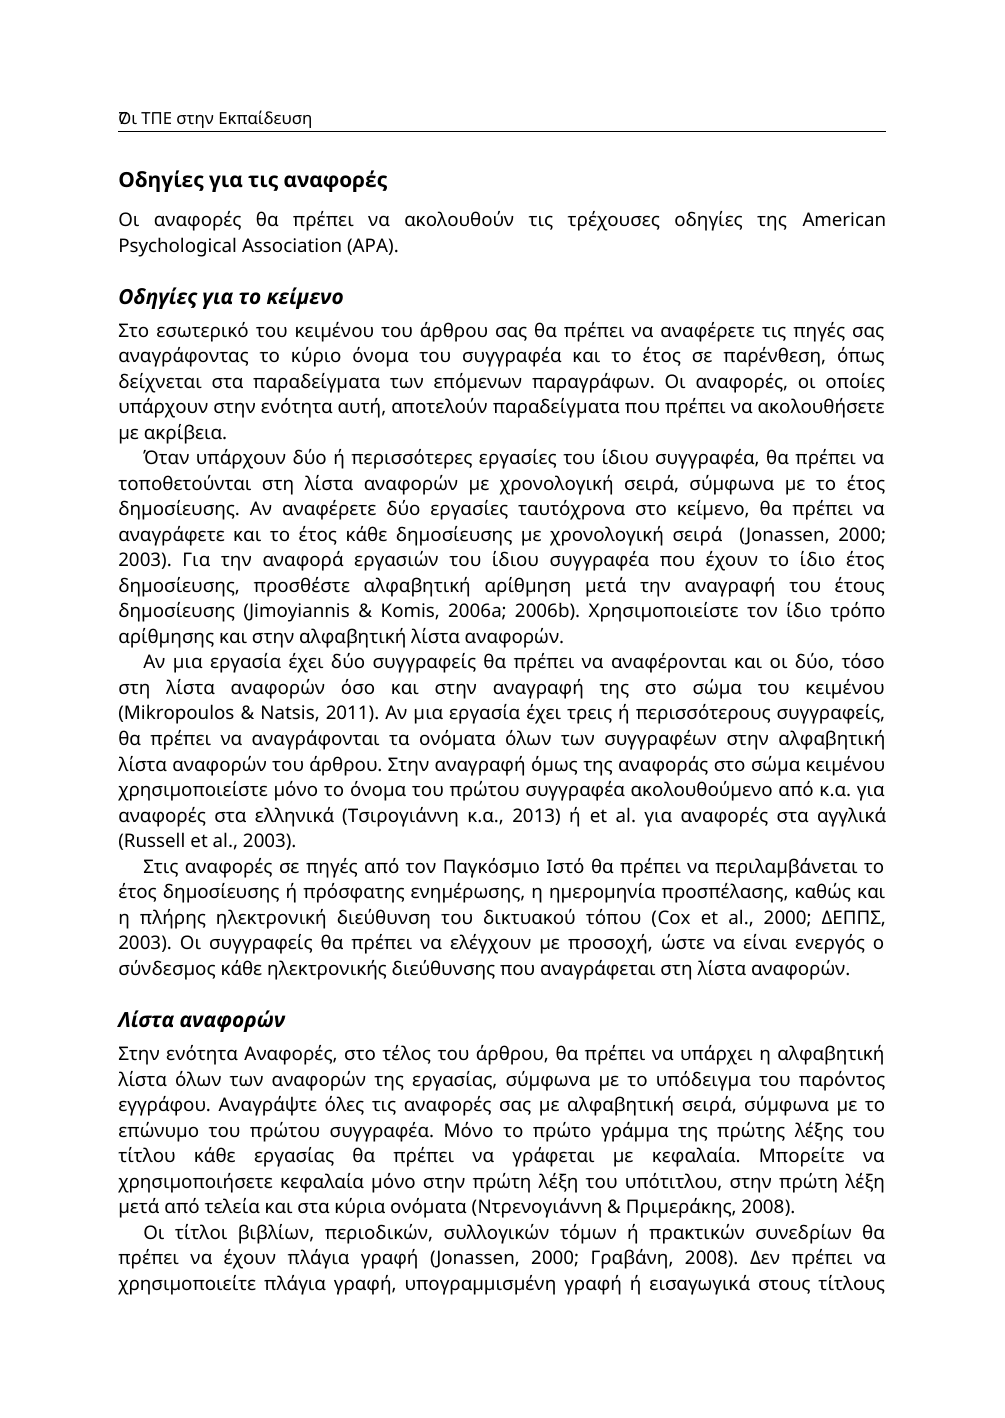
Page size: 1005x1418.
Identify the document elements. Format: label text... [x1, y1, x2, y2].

subtitle Λίστα αναφορών [118, 1006, 886, 1034]
text Στις αναφορές σε πηγές από τον Παγκόσμιο Ιστό θα πρέπει να περιλαμβάνεται το έτος δημοσίευσης ή πρόσφατης ενημέρωσης, η ημερομηνία προσπέλασης, καθώς και η πλήρης ηλεκτρονική διεύθυνση του δικτυακού τόπου (Cox et al., 2000; ΔΕΠΠΣ, 2003). Οι συγγραφείς θα πρέπει να ελέγχουν με προσοχή, ώστε να είναι ενεργός ο σύνδεσμος κάθε ηλεκτρονικής διεύθυνσης που αναγράφεται στη λίστα αναφορών. [118, 853, 886, 981]
text Στην ενότητα Αναφορές, στο τέλος του άρθρου, θα πρέπει να υπάρχει η αλφαβητική λίστα όλων των αναφορών της εργασίας, σύμφωνα με το υπόδειγμα του παρόντος εγγράφου. Αναγράψτε όλες τις αναφορές σας με αλφαβητική σειρά, σύμφωνα με το επώνυμο του πρώτου συγγραφέα. Μόνο το πρώτο γράμμα της πρώτης λέξης του τίτλου κάθε εργασίας θα πρέπει να γράφεται με κεφαλαία. Μπορείτε να χρησιμοποιήσετε κεφαλαία μόνο στην πρώτη λέξη του υπότιτλου, στην πρώτη λέξη μετά από τελεία και στα κύρια ονόματα (Ντρενογιάννη & Πριμεράκης, 2008). [118, 1040, 886, 1219]
text Αν μια εργασία έχει δύο συγγραφείς θα πρέπει να αναφέρονται και οι δύο, τόσο στη λίστα αναφορών όσο και στην αναγραφή της στο σώμα του κειμένου (Mikropoulos & Natsis, 2011). Αν μια εργασία έχει τρεις ή περισσότερους συγγραφείς, θα πρέπει να αναγράφονται τα ονόματα όλων των συγγραφέων στην αλφαβητική λίστα αναφορών του άρθρου. Στην αναγραφή όμως της αναφοράς στο σώμα κειμένου χρησιμοποιείστε μόνο το όνομα του πρώτου συγγραφέα ακολουθούμενο από κ.α. για αναφορές στα ελληνικά (Τσιρογιάννη κ.α., 2013) ή et al. για αναφορές στα αγγλικά (Russell et al., 2003). [118, 649, 886, 853]
subtitle Οδηγίες για το κείμενο [118, 282, 886, 311]
subtitle Οδηγίες για τις αναφορές [118, 165, 886, 194]
text Στο εσωτερικό του κειμένου του άρθρου σας θα πρέπει να αναφέρετε τις πηγές σας αναγράφοντας το κύριο όνομα του συγγραφέα και το έτος σε παρένθεση, όπως δείχνεται στα παραδείγματα των επόμενων παραγράφων. Οι αναφορές, οι οποίες υπάρχουν στην ενότητα αυτή, αποτελούν παραδείγματα που πρέπει να ακολουθήσετε με ακρίβεια. [118, 317, 886, 445]
text Οι αναφορές θα πρέπει να ακολουθούν τις τρέχουσες οδηγίες της American Psychological Association (APA). [118, 206, 886, 257]
text Όταν υπάρχουν δύο ή περισσότερες εργασίες του ίδιου συγγραφέα, θα πρέπει να τοποθετούνται στη λίστα αναφορών με χρονολογική σειρά, σύμφωνα με το έτος δημοσίευσης. Αν αναφέρετε δύο εργασίες ταυτόχρονα στο κείμενο, θα πρέπει να αναγράφετε και το έτος κάθε δημοσίευσης με χρονολογική σειρά (Jonassen, 2000; 2003). Για την αναφορά εργασιών του ίδιου συγγραφέα που έχουν το ίδιο έτος δημοσίευσης, προσθέστε αλφαβητική αρίθμηση μετά την αναγραφή του έτους δημοσίευσης (Jimoyiannis & Komis, 2006a; 2006b). Χρησιμοποιείστε τον ίδιο τρόπο αρίθμησης και στην αλφαβητική λίστα αναφορών. [118, 445, 886, 649]
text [118, 1219, 886, 1296]
